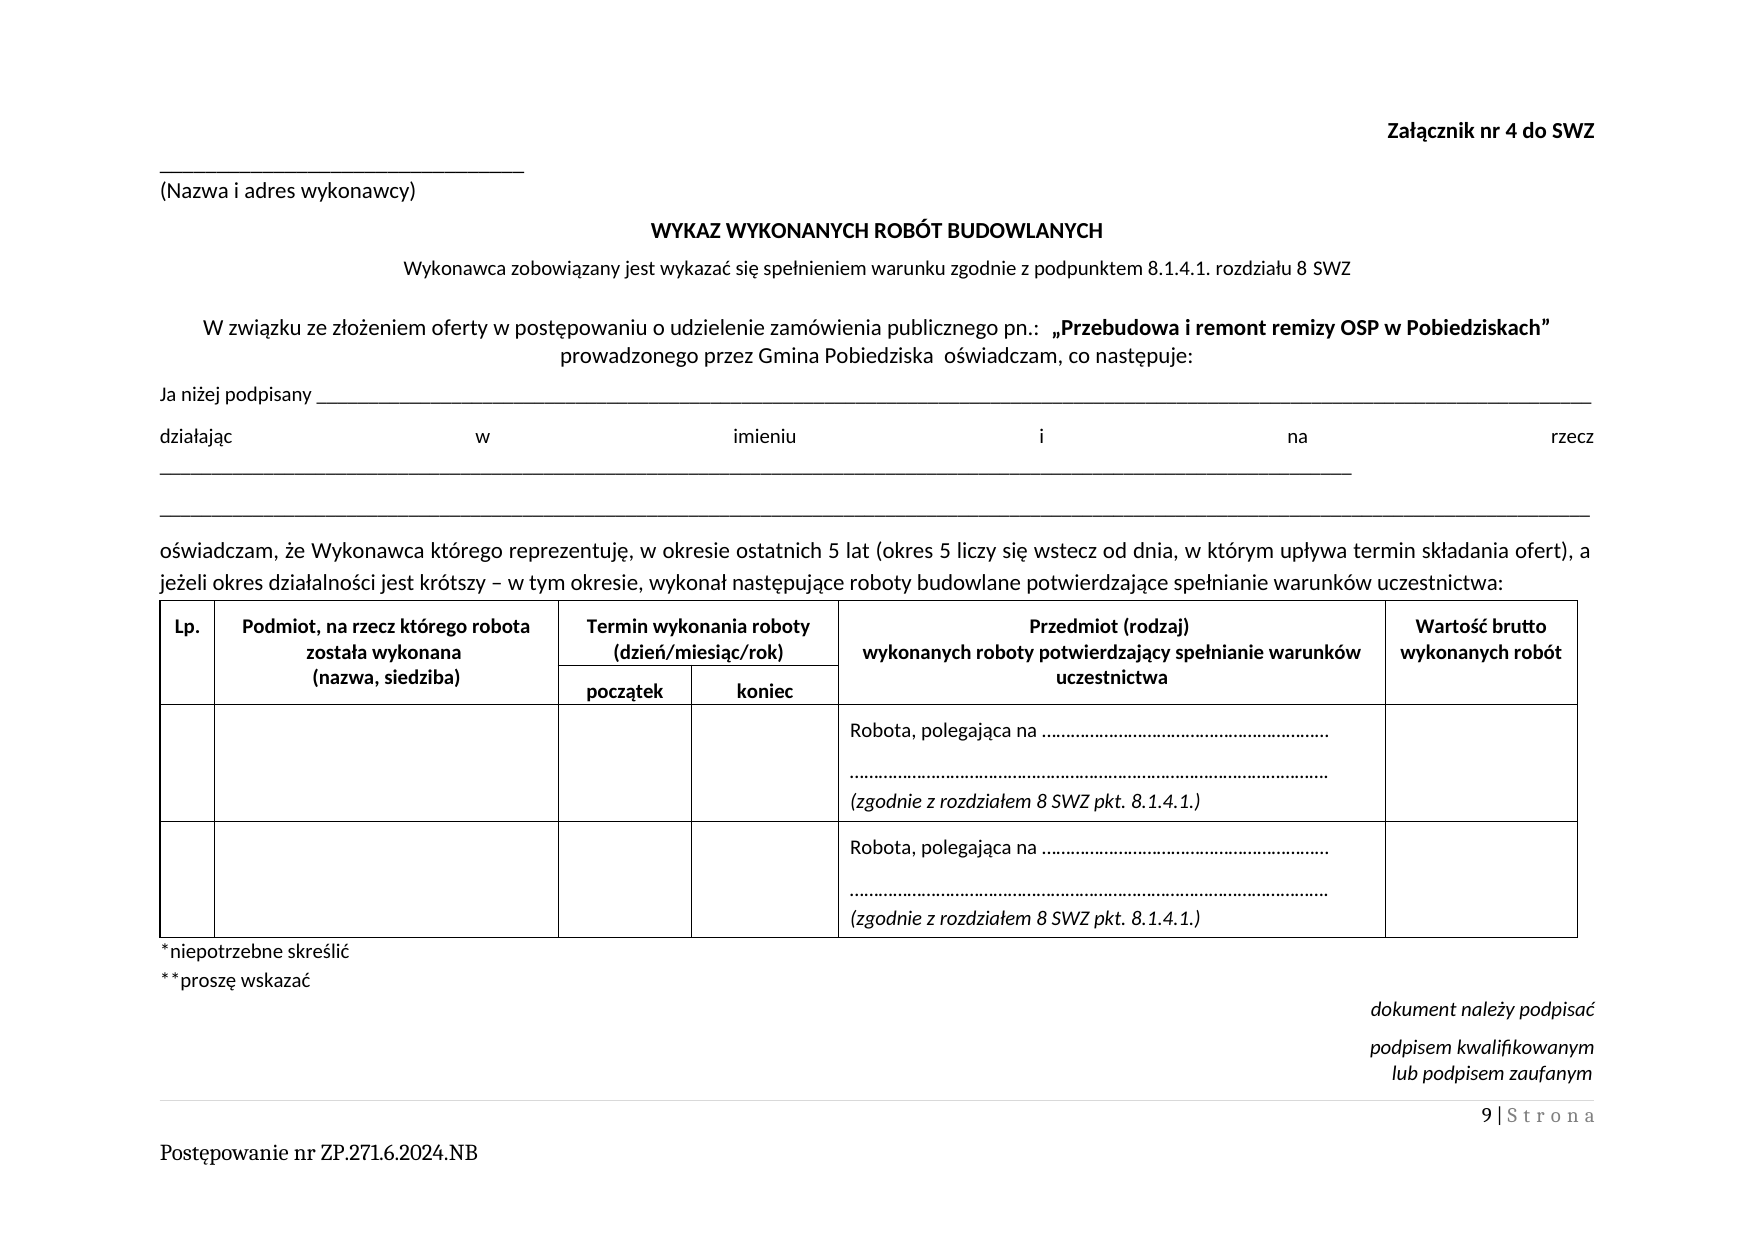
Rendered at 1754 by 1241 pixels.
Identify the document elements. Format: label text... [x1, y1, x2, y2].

table_cell [559, 822, 691, 937]
table_cell [215, 705, 558, 821]
text oświadczam, że Wykonawca którego reprezentuję, w okresie ostatnich 5 lat (okres 5 liczy się wstecz od dnia, w którym upływa termin składania ofert), a jeżeli okres działalności jest krótszy – w tym okresie, wykonał następujące roboty budowlane potwierdzające spełnianie warunków uczestnictwa: [159, 536, 1594, 596]
text dokument należy podpisać [159, 996, 1594, 1022]
table_cell [1386, 822, 1577, 937]
text lub podpisem zaufanym [159, 1060, 1594, 1085]
table_cell Robota, polegająca na …………………………………………………… ………………………………………………………………………………………. (zgodnie z rozdziałem 8 SWZ pkt. 8.1.4.1.) [839, 705, 1385, 821]
table_cell [559, 705, 691, 821]
table_cell [161, 822, 214, 937]
table_cell początek [559, 666, 691, 703]
table_header Termin wykonania roboty (dzień/miesiąc/rok) [559, 601, 838, 664]
text Wykonawca zobowiązany jest wykazać się spełnieniem warunku zgodnie z podpunktem 8.1.4.1. rozdziału 8 SWZ [159, 255, 1594, 281]
table_header Wartość brutto wykonanych robót [1386, 601, 1577, 703]
text podpisem kwalifikowanym [159, 1034, 1594, 1060]
text __________________________________________________________________________________________________________________________________________ [159, 494, 1594, 519]
list **proszę wskazać [159, 967, 1594, 993]
table_cell [692, 822, 838, 937]
table_cell [692, 705, 838, 821]
table_header Podmiot, na rzecz którego robota została wykonana (nazwa, siedziba) [215, 601, 558, 703]
table_header Przedmiot (rodzaj) wykonanych roboty potwierdzający spełnianie warunków uczestnictwa [839, 601, 1385, 703]
text Załącznik nr 4 do SWZ [159, 116, 1594, 144]
text WYKAZ WYKONANYCH ROBÓT BUDOWLANYCH [159, 217, 1594, 245]
text W związku ze złożeniem oferty w postępowaniu o udzielenie zamówienia publicznego pn.: „Przebudowa i remont remizy OSP w Pobiedziskach” prowadzonego przez Gmina Pobiedziska oświadczam, co następuje: [159, 313, 1594, 369]
table_cell Robota, polegająca na …………………………………………………… ………………………………………………………………………………………. (zgodnie z rozdziałem 8 SWZ pkt. 8.1.4.1.) [839, 822, 1385, 937]
table_cell [215, 822, 558, 937]
text Ja niżej podpisany ___________________________________________________________________________________________________________________________ [159, 382, 1594, 407]
table_cell koniec [692, 666, 838, 703]
text (Nazwa i adres wykonawcy) [159, 176, 1594, 204]
table_header Lp. [161, 601, 214, 703]
table_cell [1386, 705, 1577, 821]
text ________________________________ [159, 148, 1594, 176]
list *niepotrzebne skreślić [159, 938, 1594, 963]
text działając w imieniu i na rzecz ___________________________________________________________________________________________________________________ [159, 423, 1594, 478]
table_cell [161, 705, 214, 821]
